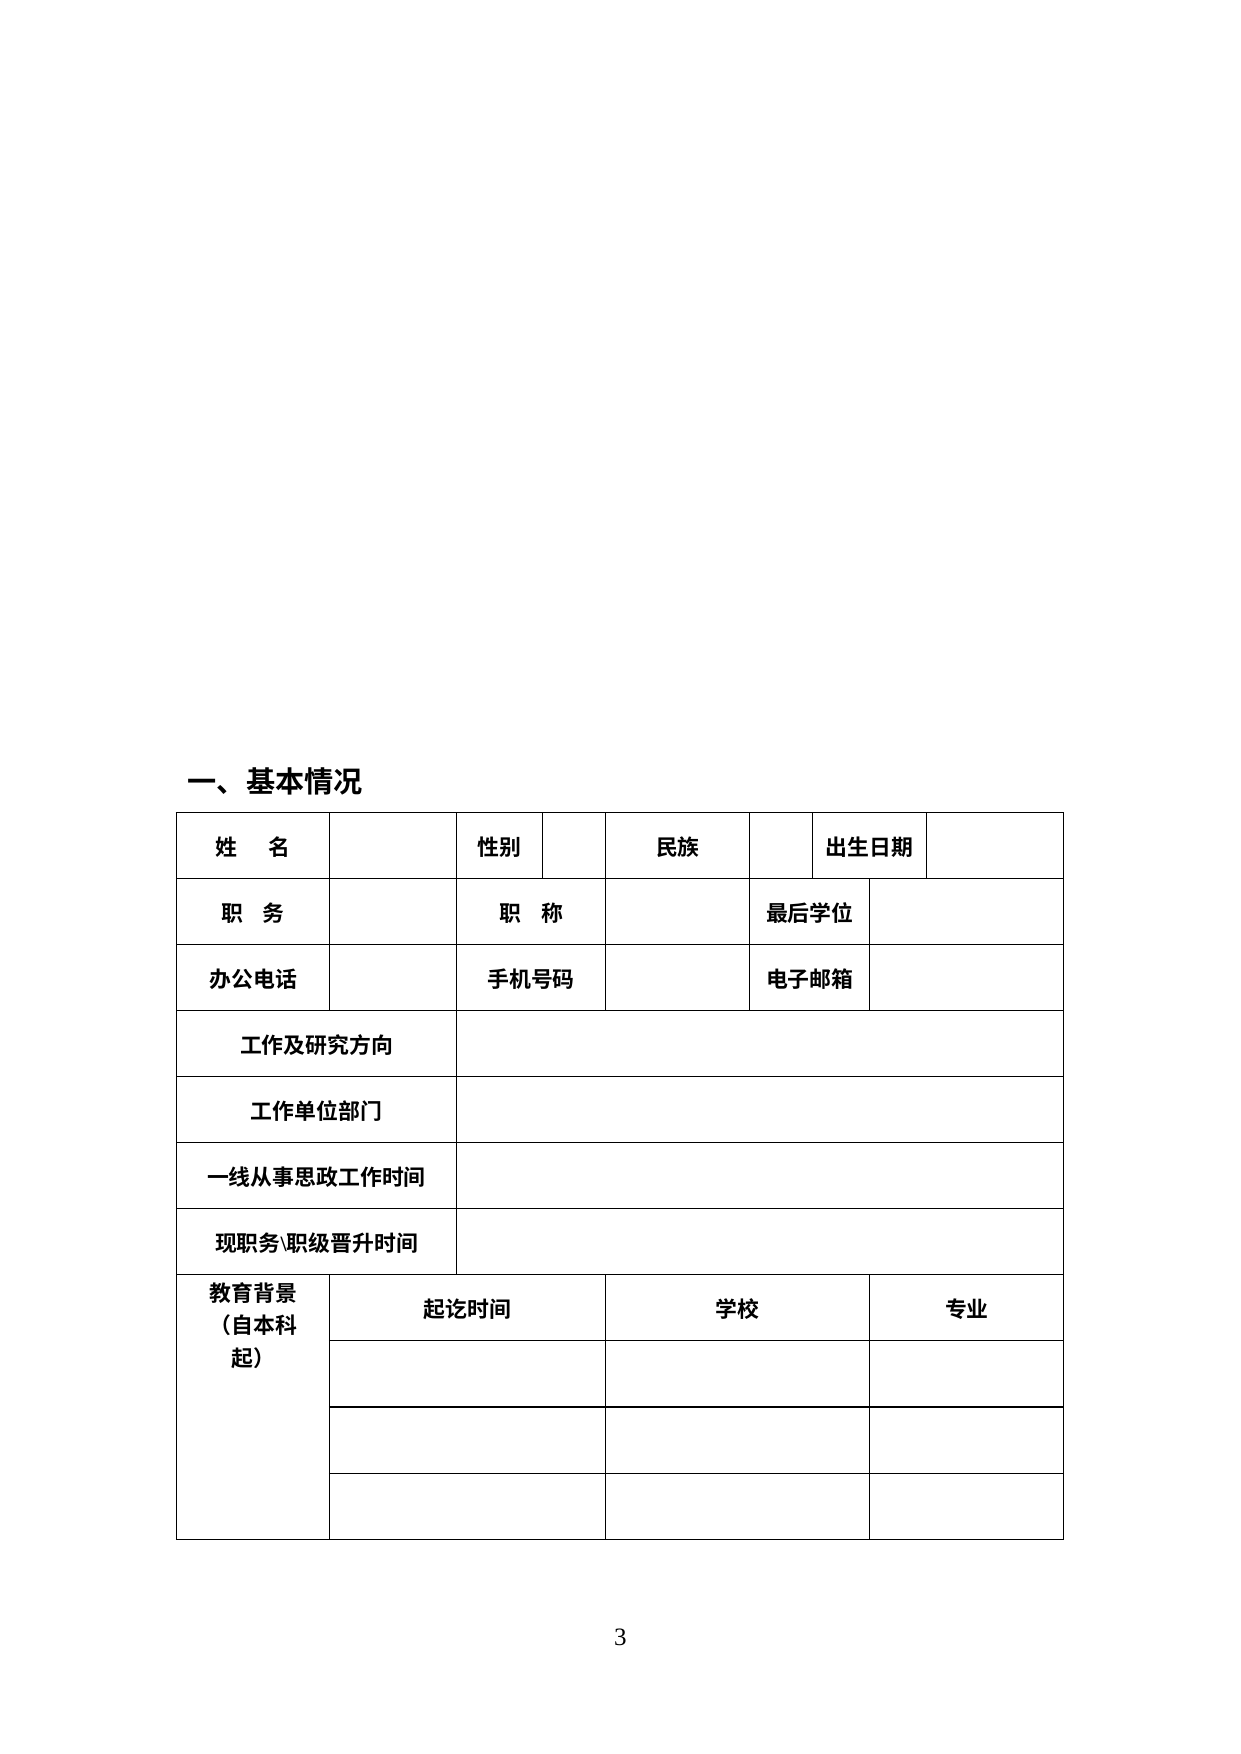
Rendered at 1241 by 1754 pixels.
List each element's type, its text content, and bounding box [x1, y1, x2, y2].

table_header 出生日期 [813, 813, 926, 878]
table_header 姓 名 [177, 813, 329, 878]
table_cell 一线从事思政工作时间 [177, 1143, 456, 1208]
table_cell [606, 1341, 869, 1406]
table_cell [457, 1143, 1063, 1208]
table_cell 学校 [606, 1275, 869, 1340]
table_cell [870, 1408, 1063, 1472]
table_cell [606, 1408, 869, 1472]
table_cell [606, 1474, 869, 1538]
table_cell 办公电话 [177, 945, 329, 1010]
table_cell 电子邮箱 [750, 945, 869, 1010]
table_cell [870, 1474, 1063, 1538]
table_header 性别 [457, 813, 542, 878]
table_cell [870, 879, 1063, 944]
table_cell [870, 945, 1063, 1010]
table_header [750, 813, 812, 878]
table_cell [330, 945, 456, 1010]
table_cell [330, 879, 456, 944]
table_cell [330, 1474, 605, 1538]
table_cell [330, 1341, 605, 1406]
table_cell [457, 1209, 1063, 1274]
table_cell [606, 879, 749, 944]
table_cell [330, 1408, 605, 1472]
table_cell 工作单位部门 [177, 1077, 456, 1142]
table_cell 手机号码 [457, 945, 605, 1010]
table_cell [457, 1011, 1063, 1076]
table_cell [870, 1341, 1063, 1406]
table_cell 专业 [870, 1275, 1063, 1340]
table_cell 最后学位 [750, 879, 869, 944]
table_cell 教育背景 （自本科起） [177, 1275, 329, 1538]
table_cell 职 务 [177, 879, 329, 944]
table_header 民族 [606, 813, 749, 878]
table_header [927, 813, 1063, 878]
table_cell 工作及研究方向 [177, 1011, 456, 1076]
table_cell 起讫时间 [330, 1275, 605, 1340]
table_cell 现职务\职级晋升时间 [177, 1209, 456, 1274]
table_header [330, 813, 456, 878]
table_header [543, 813, 605, 878]
table_cell 职 称 [457, 879, 605, 944]
table_cell [606, 945, 749, 1010]
list 一、基本情况 [187, 747, 1053, 812]
table_cell [457, 1077, 1063, 1142]
